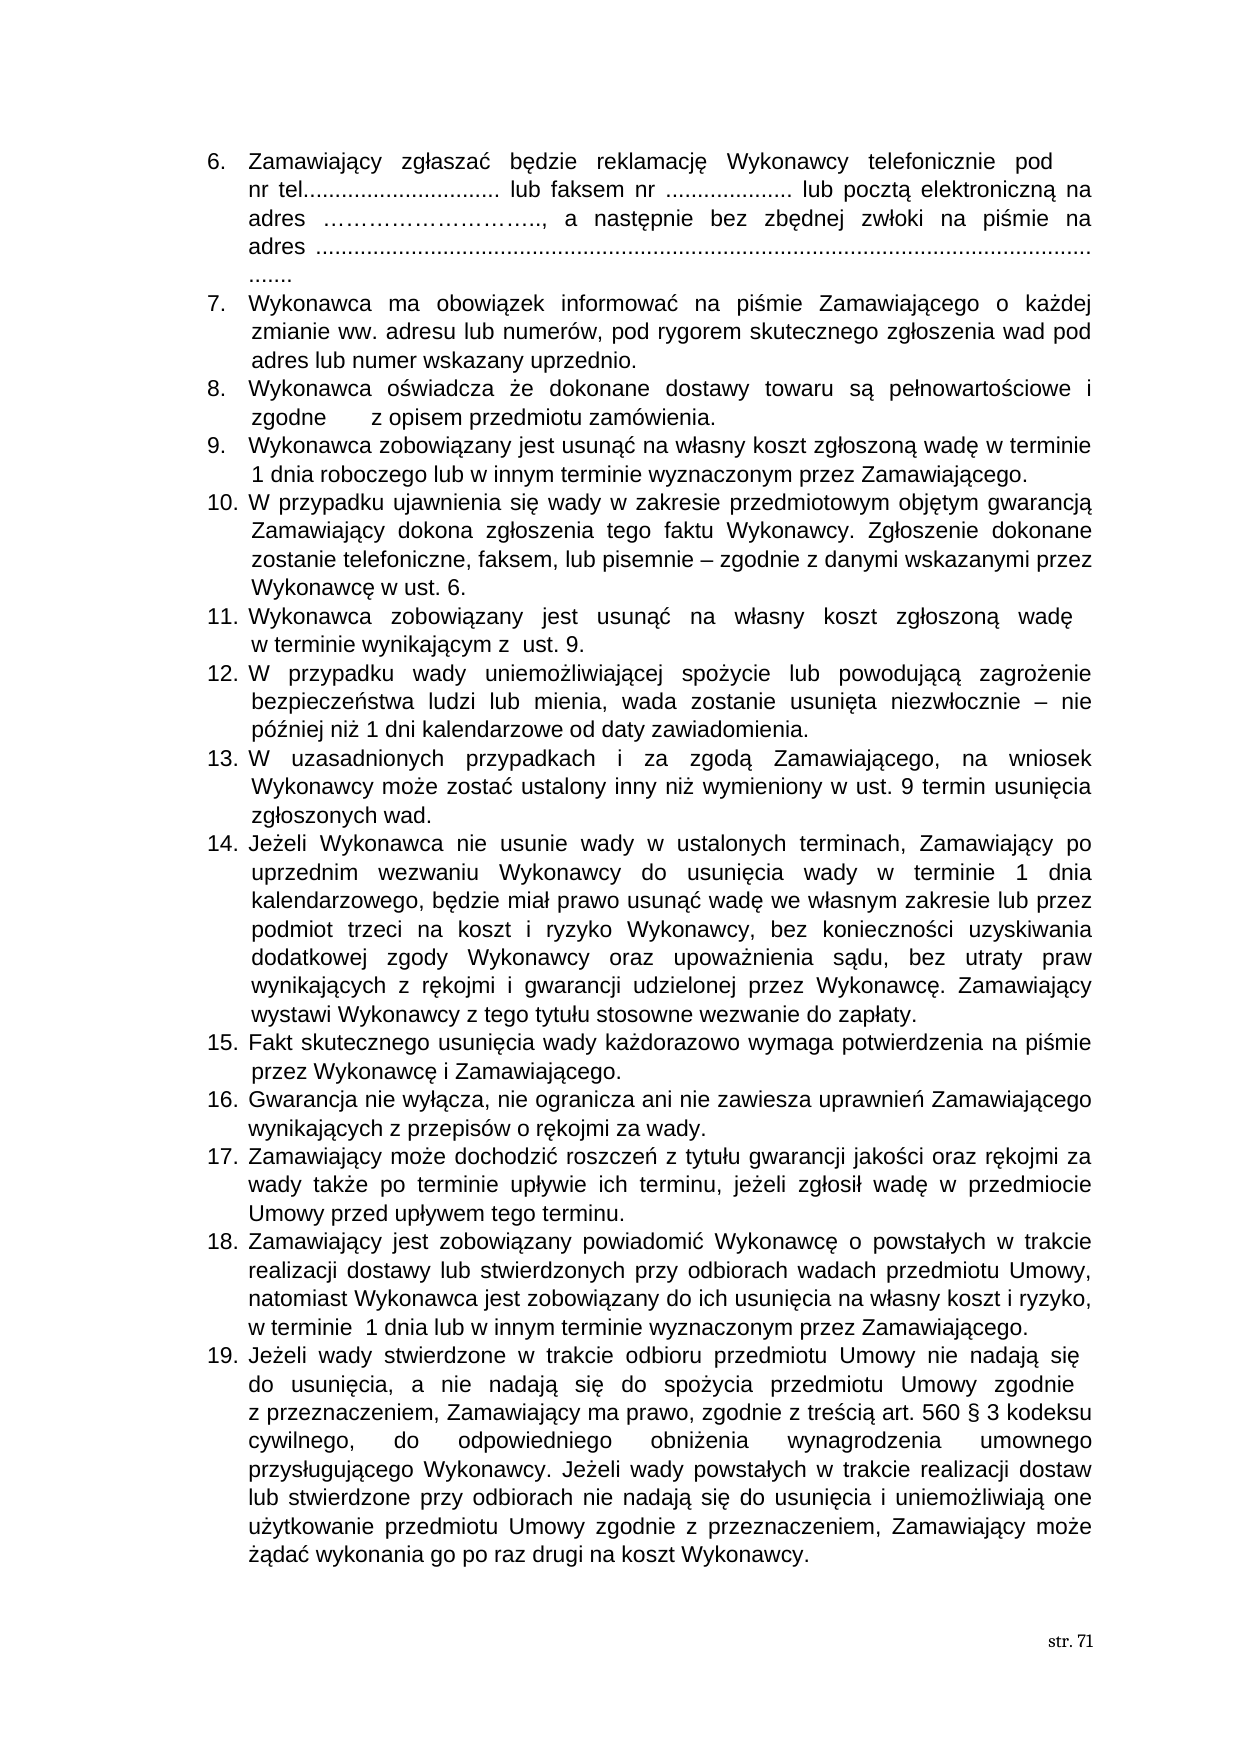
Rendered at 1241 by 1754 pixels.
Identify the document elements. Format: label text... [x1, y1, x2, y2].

list Wykonawca zobowiązany jest usunąć na własny koszt zgłoszoną wadę w terminie 1 dnia roboczego lub w innym terminie wyznaczonym przez Zamawiającego. [207, 432, 1092, 487]
list Fakt skutecznego usunięcia wady każdorazowo wymaga potwierdzenia na piśmie przez Wykonawcę i Zamawiającego. [207, 1029, 1092, 1084]
list Jeżeli Wykonawca nie usunie wady w ustalonych terminach, Zamawiający po uprzednim wezwaniu Wykonawcy do usunięcia wady w terminie 1 dnia kalendarzowego, będzie miał prawo usunąć wadę we własnym zakresie lub przez podmiot trzeci na koszt i ryzyko Wykonawcy, bez konieczności uzyskiwania dodatkowej zgody Wykonawcy oraz upoważnienia sądu, bez utraty praw wynikających z rękojmi i gwarancji udzielonej przez Wykonawcę. Zamawiający wystawi Wykonawcy z tego tytułu stosowne wezwanie do zapłaty. [207, 830, 1092, 1027]
list Zamawiający może dochodzić roszczeń z tytułu gwarancji jakości oraz rękojmi za wady także po terminie upływie ich terminu, jeżeli zgłosił wadę w przedmiocie Umowy przed upływem tego terminu. [207, 1143, 1092, 1226]
list W przypadku ujawnienia się wady w zakresie przedmiotowym objętym gwarancją Zamawiający dokona zgłoszenia tego faktu Wykonawcy. Zgłoszenie dokonane zostanie telefoniczne, faksem, lub pisemnie – zgodnie z danymi wskazanymi przez Wykonawcę w ust. 6. [207, 489, 1092, 601]
list W przypadku wady uniemożliwiającej spożycie lub powodującą zagrożenie bezpieczeństwa ludzi lub mienia, wada zostanie usunięta niezwłocznie – nie później niż 1 dni kalendarzowe od daty zawiadomienia. [207, 659, 1092, 743]
list Zamawiający jest zobowiązany powiadomić Wykonawcę o powstałych w trakcie realizacji dostawy lub stwierdzonych przy odbiorach wadach przedmiotu Umowy, natomiast Wykonawca jest zobowiązany do ich usunięcia na własny koszt i ryzyko, w terminie 1 dnia lub w innym terminie wyznaczonym przez Zamawiającego. [207, 1228, 1092, 1340]
list W uzasadnionych przypadkach i za zgodą Zamawiającego, na wniosek Wykonawcy może zostać ustalony inny niż wymieniony w ust. 9 termin usunięcia zgłoszonych wad. [207, 745, 1092, 828]
list Gwarancja nie wyłącza, nie ogranicza ani nie zawiesza uprawnień Zamawiającego wynikających z przepisów o rękojmi za wady. [207, 1086, 1092, 1141]
list Wykonawca oświadcza że dokonane dostawy towaru są pełnowartościowe i zgodne z opisem przedmiotu zamówienia. [207, 375, 1092, 430]
list Zamawiający zgłaszać będzie reklamację Wykonawcy telefonicznie pod nr tel............................... lub faksem nr .................... lub pocztą elektroniczną na adres ……………………….., a następnie bez zbędnej zwłoki na piśmie na adres ................................................................................................................................. [207, 148, 1092, 288]
list Wykonawca zobowiązany jest usunąć na własny koszt zgłoszoną wadę w terminie wynikającym z ust. 9. [207, 603, 1092, 657]
list Wykonawca ma obowiązek informować na piśmie Zamawiającego o każdej zmianie ww. adresu lub numerów, pod rygorem skutecznego zgłoszenia wad pod adres lub numer wskazany uprzednio. [207, 290, 1092, 373]
list Jeżeli wady stwierdzone w trakcie odbioru przedmiotu Umowy nie nadają się do usunięcia, a nie nadają się do spożycia przedmiotu Umowy zgodnie z przeznaczeniem, Zamawiający ma prawo, zgodnie z treścią art. 560 § 3 kodeksu cywilnego, do odpowiedniego obniżenia wynagrodzenia umownego przysługującego Wykonawcy. Jeżeli wady powstałych w trakcie realizacji dostaw lub stwierdzone przy odbiorach nie nadają się do usunięcia i uniemożliwiają one użytkowanie przedmiotu Umowy zgodnie z przeznaczeniem, Zamawiający może żądać wykonania go po raz drugi na koszt Wykonawcy. [207, 1342, 1092, 1567]
